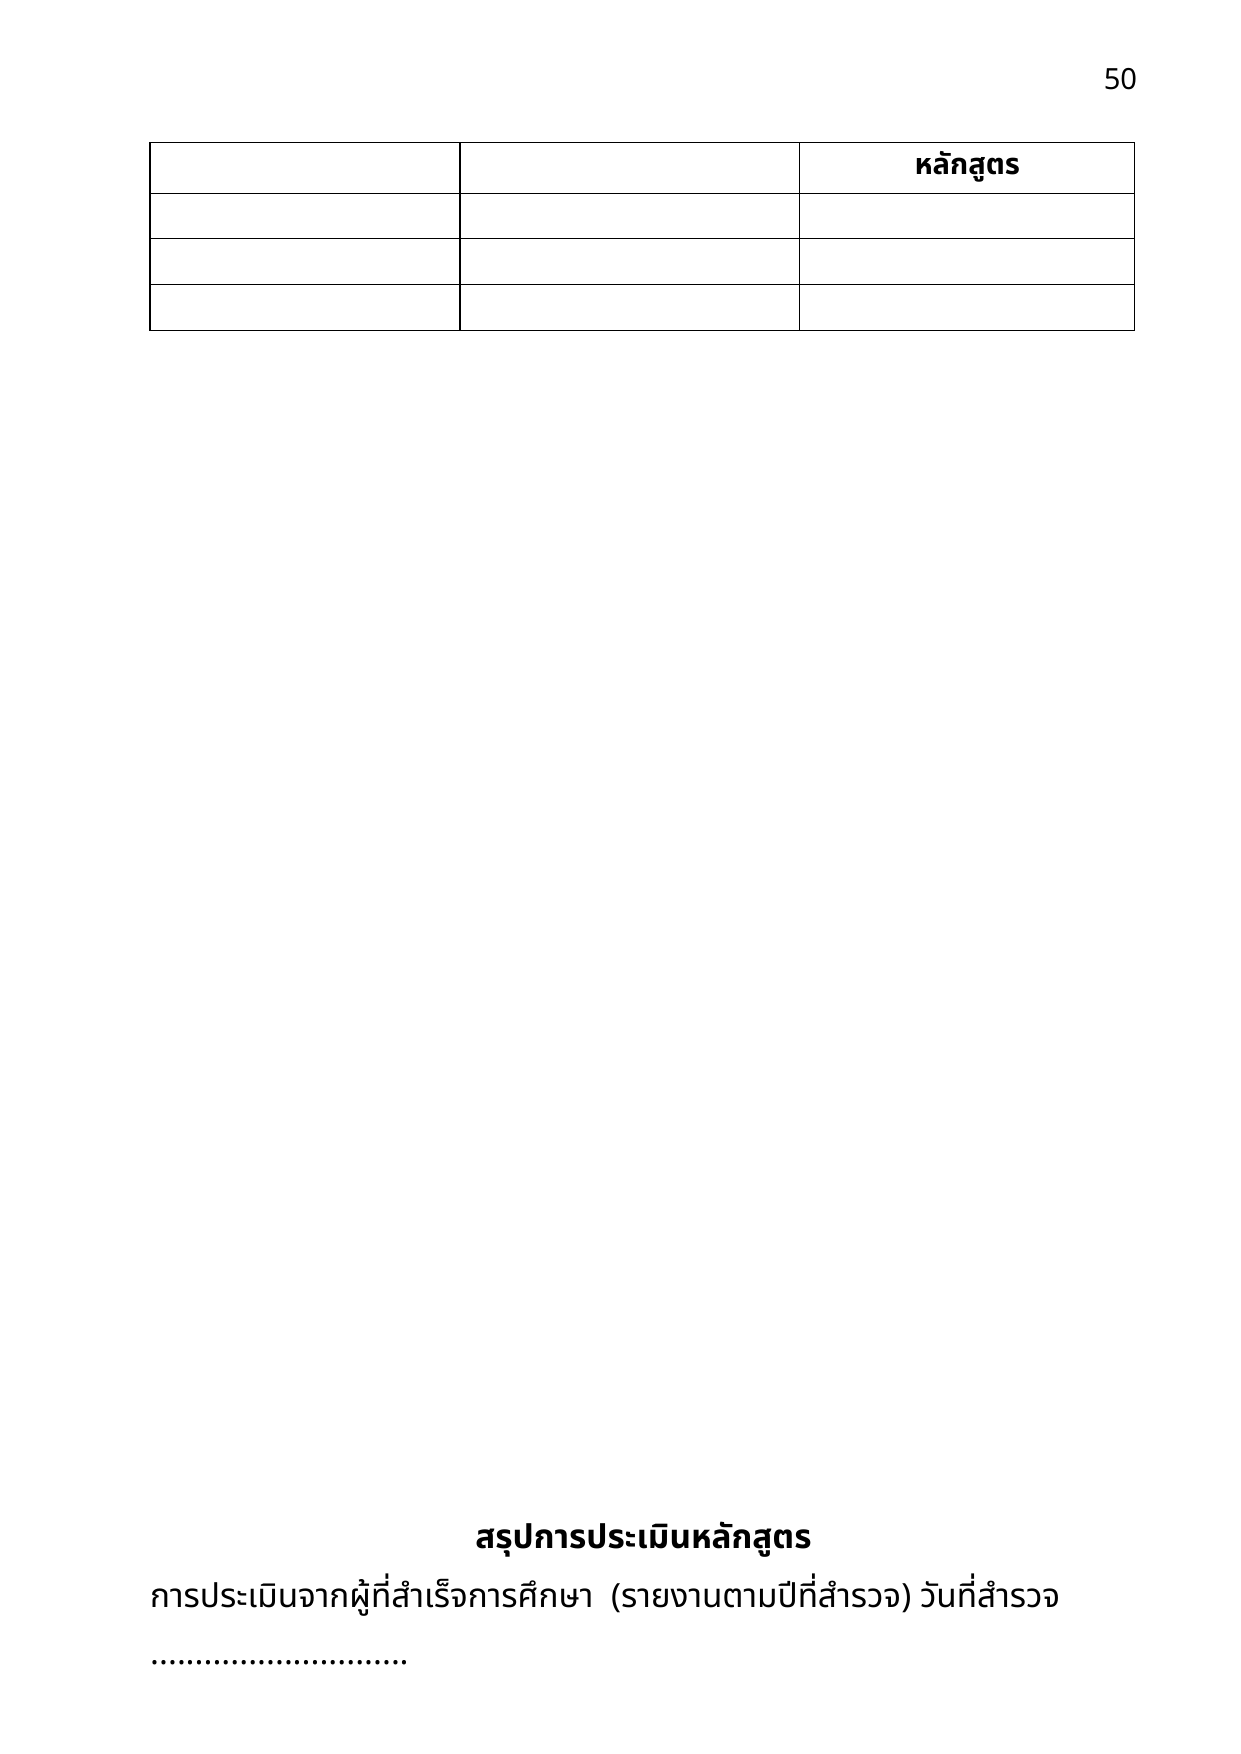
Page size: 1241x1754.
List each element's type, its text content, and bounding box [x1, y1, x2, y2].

table_cell [800, 194, 1134, 238]
text การประเมินจากผู้ที่สำเร็จการศึกษา (รายงานตามปีที่สำรวจ) วันที่สำรวจ ............................. [150, 1571, 1137, 1674]
table_cell [151, 194, 459, 238]
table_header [800, 143, 1134, 192]
table_cell [151, 239, 459, 284]
table_cell [461, 239, 799, 284]
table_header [461, 143, 799, 192]
table_cell [461, 194, 799, 238]
table_cell [461, 285, 799, 329]
table_cell [151, 285, 459, 329]
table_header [151, 143, 459, 192]
text สรุปการประเมินหลักสูตร [150, 1513, 1137, 1564]
table_cell [800, 239, 1134, 284]
table_cell [800, 285, 1134, 329]
